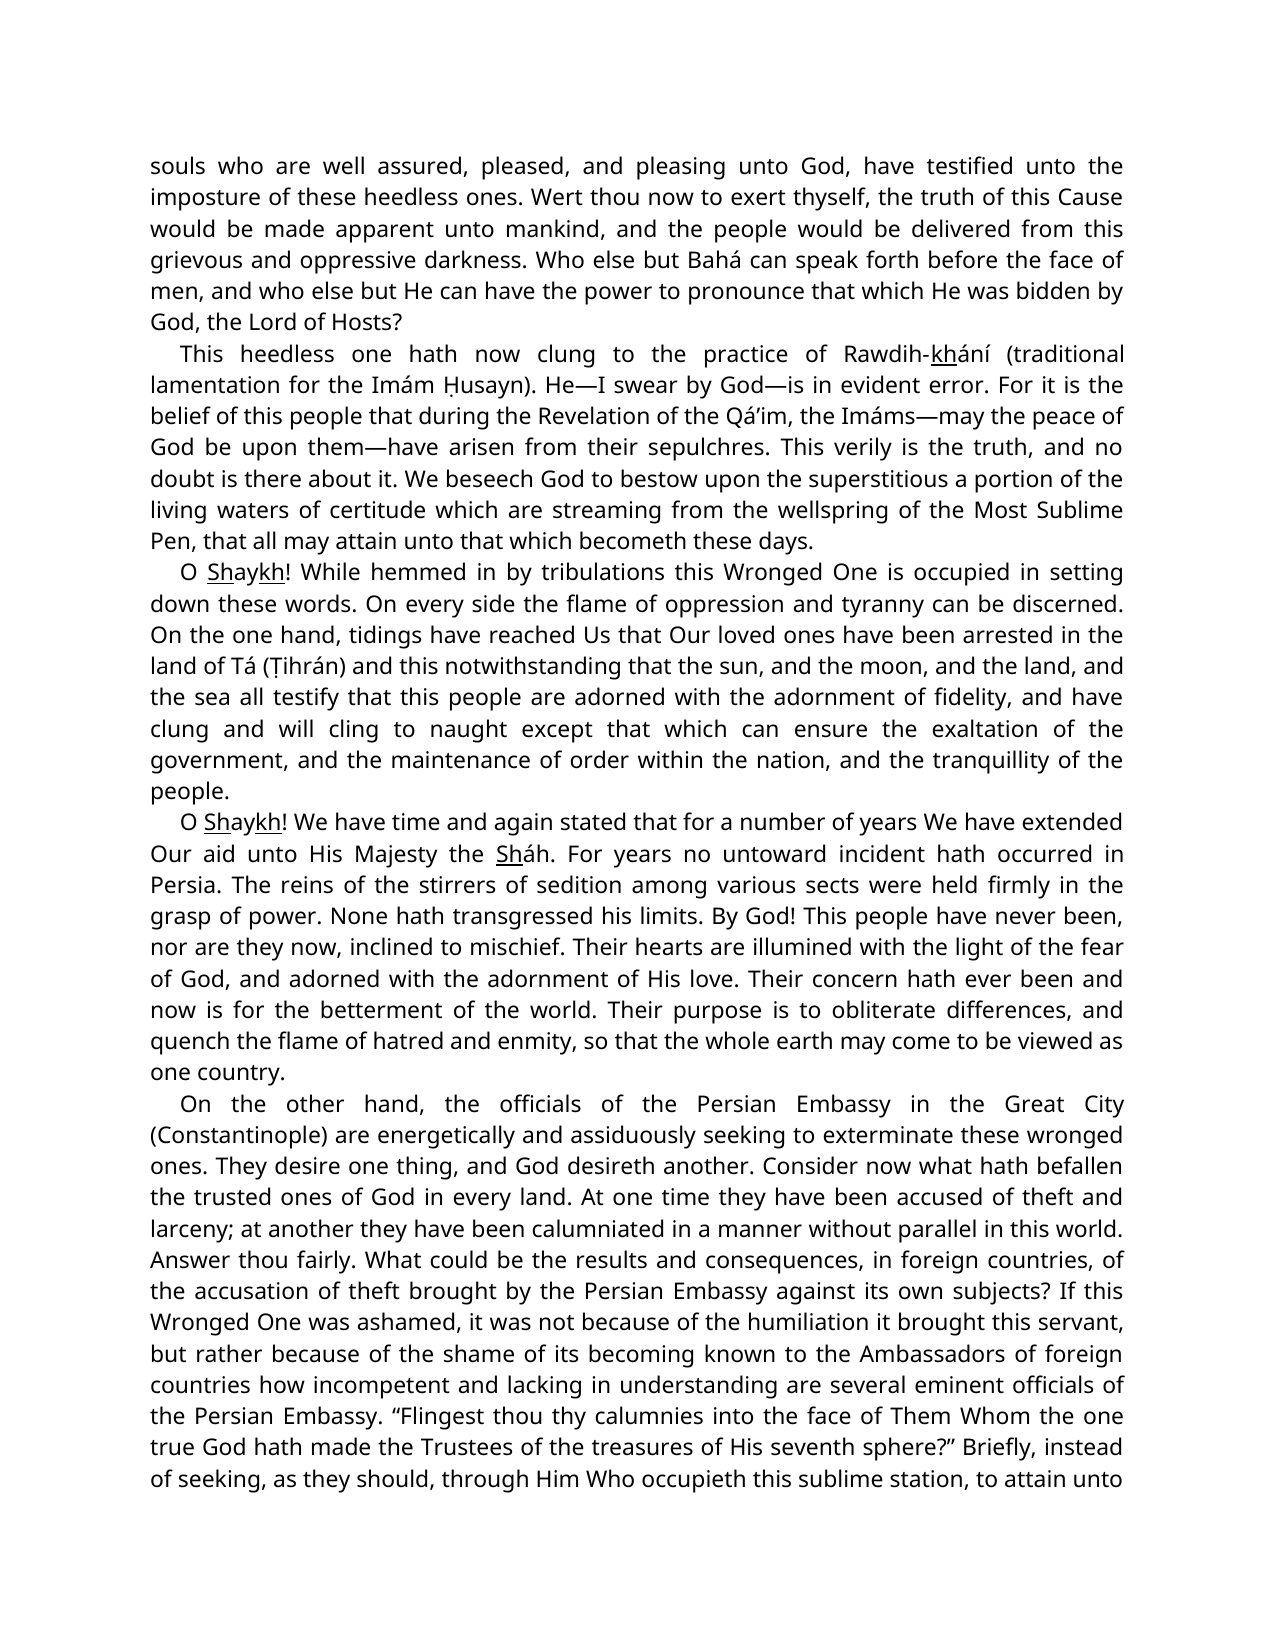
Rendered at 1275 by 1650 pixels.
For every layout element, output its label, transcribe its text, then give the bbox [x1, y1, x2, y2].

text O Shaykh! While hemmed in by tribulations this Wronged One is occupied in setting down these words. On every side the flame of oppression and tyranny can be discerned. On the one hand, tidings have reached Us that Our loved ones have been arrested in the land of Tá (Ṭihrán) and this notwithstanding that the sun, and the moon, and the land, and the sea all testify that this people are adorned with the adornment of fidelity, and have clung and will cling to naught except that which can ensure the exaltation of the government, and the maintenance of order within the nation, and the tranquillity of the people. [150, 556, 1125, 806]
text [150, 150, 1125, 337]
text This heedless one hath now clung to the practice of Rawdih-khání (traditional lamentation for the Imám Ḥusayn). He—I swear by God—is in evident error. For it is the belief of this people that during the Revelation of the Qá’im, the Imáms—may the peace of God be upon them—have arisen from their sepulchres. This verily is the truth, and no doubt is there about it. We beseech God to bestow upon the superstitious a portion of the living waters of certitude which are streaming from the wellspring of the Most Sublime Pen, that all may attain unto that which becometh these days. [150, 337, 1125, 556]
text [150, 1087, 1125, 1494]
text O Shaykh! We have time and again stated that for a number of years We have extended Our aid unto His Majesty the Sháh. For years no untoward incident hath occurred in Persia. The reins of the stirrers of sedition among various sects were held firmly in the grasp of power. None hath transgressed his limits. By God! This people have never been, nor are they now, inclined to mischief. Their hearts are illumined with the light of the fear of God, and adorned with the adornment of His love. Their concern hath ever been and now is for the betterment of the world. Their purpose is to obliterate differences, and quench the flame of hatred and enmity, so that the whole earth may come to be viewed as one country. [150, 806, 1125, 1087]
